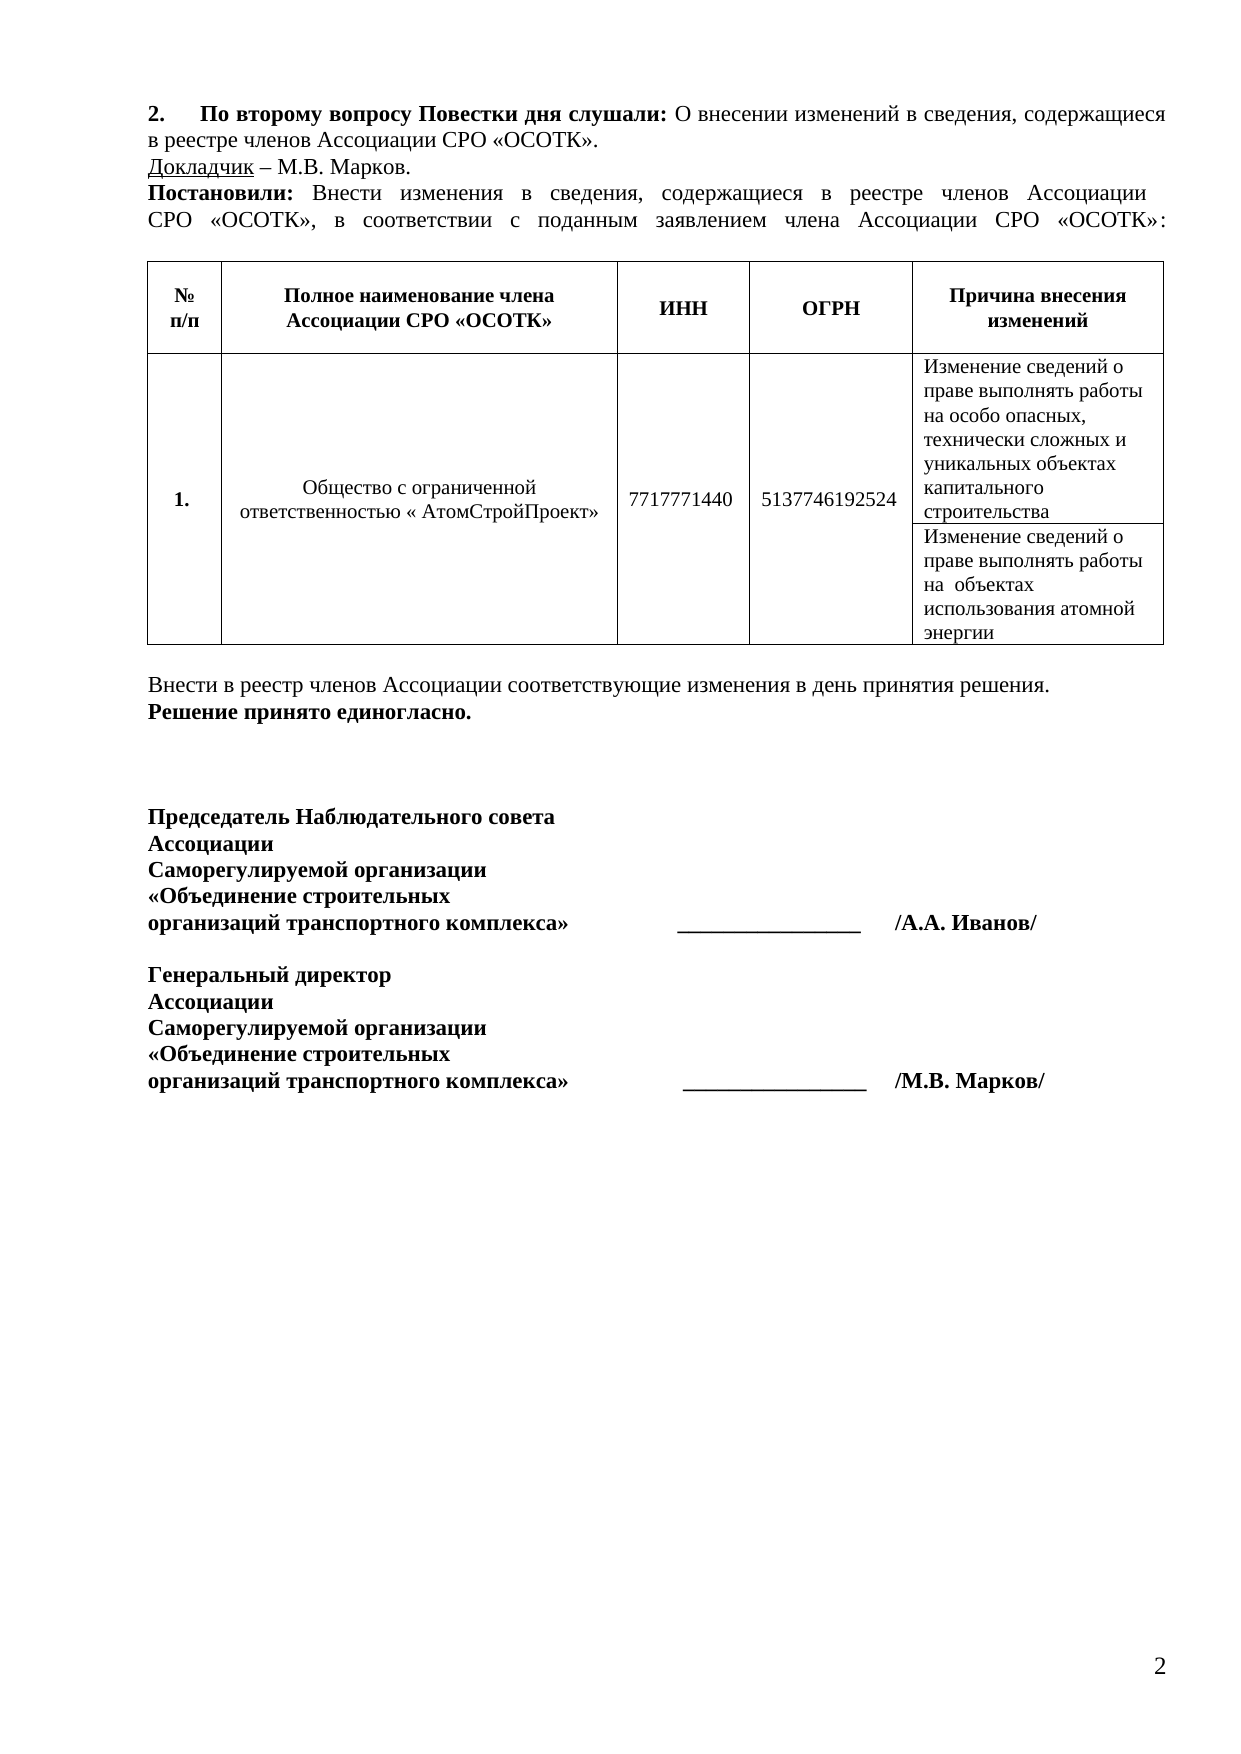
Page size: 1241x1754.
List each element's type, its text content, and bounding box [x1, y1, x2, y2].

text организаций транспортного комплекса» ________________ /А.А. Иванов/ [148, 909, 1166, 935]
text Докладчик – М.В. Марков. [148, 153, 1166, 179]
table_header ИНН [618, 262, 749, 353]
list По второму вопросу Повестки дня слушали: О внесении изменений в сведения, содержащиеся в реестре членов Ассоциации СРО «ОСОТК». [148, 100, 1166, 153]
table_header № п/п [148, 262, 221, 353]
text Саморегулируемой организации [148, 856, 1166, 882]
text Постановили: Внести изменения в сведения, содержащиеся в реестре членов Ассоциации СРО «ОСОТК», в соответствии с поданным заявлением члена Ассоциации СРО «ОСОТК»: [148, 179, 1166, 261]
table_cell 7717771440 [618, 354, 749, 644]
table_header Полное наименование члена Ассоциации СРО «ОСОТК» [222, 262, 617, 353]
table_cell [148, 354, 221, 644]
table_cell 5137746192524 [750, 354, 912, 644]
text Решение принято единогласно. [110, 698, 1166, 724]
table_cell Общество с ограниченной ответственностью « АтомСтройПроект» [222, 354, 617, 644]
text Председатель Наблюдательного совета [148, 803, 1166, 830]
text организаций транспортного комплекса» ________________ /М.В. Марков/ [148, 1067, 1166, 1093]
table_header Причина внесения изменений [913, 262, 1163, 353]
text Ассоциации [148, 988, 1166, 1014]
text «Объединение строительных [148, 1041, 1166, 1067]
table_header ОГРН [750, 262, 912, 353]
text Внести в реестр членов Ассоциации соответствующие изменения в день принятия решения. [148, 672, 1166, 698]
text «Объединение строительных [148, 882, 1166, 909]
table_cell Изменение сведений о праве выполнять работы на особо опасных, технически сложных и уникальных объектах капитального строительства [913, 354, 1163, 523]
table_cell Изменение сведений о праве выполнять работы на объектах использования атомной энергии [913, 524, 1163, 644]
text Ассоциации [148, 830, 1166, 856]
text Саморегулируемой организации [148, 1014, 1166, 1041]
text Генеральный директор [148, 961, 1166, 988]
